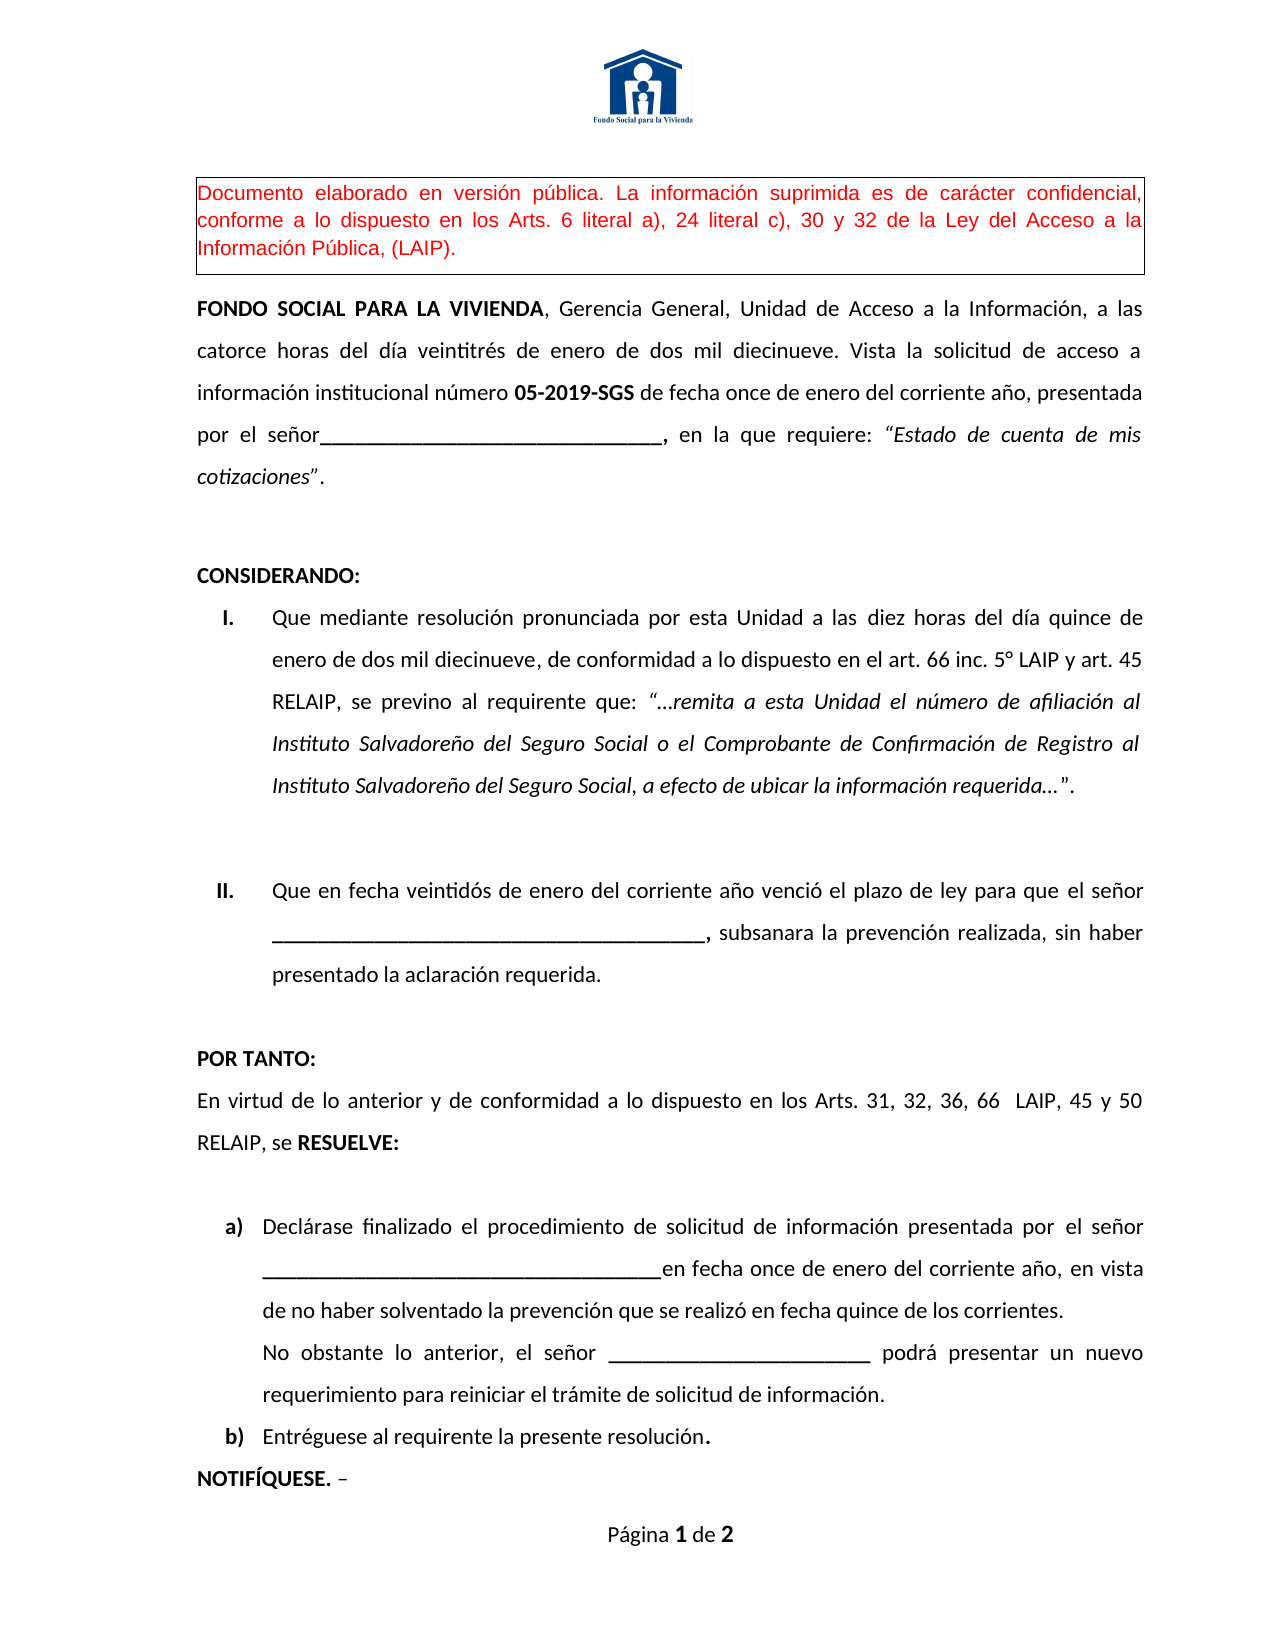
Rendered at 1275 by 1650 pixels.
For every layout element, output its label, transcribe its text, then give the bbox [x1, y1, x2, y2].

text FONDO SOCIAL PARA LA VIVIENDA, Gerencia General, Unidad de Acceso a la Información, a las catorce horas del día veintitrés de enero de dos mil diecinueve. Vista la solicitud de acceso a información institucional número 05-2019-SGS de fecha once de enero del corriente año, presentada por el señor______________________________, en la que requiere: “Estado de cuenta de mis cotizaciones”. [197, 294, 1144, 490]
list Entréguese al requirente la presente resolución. [225, 1422, 1144, 1450]
list Que en fecha veintidós de enero del corriente año venció el plazo de ley para que el señor ______________________________________, subsanara la prevención realizada, sin haber presentado la aclaración requerida. [234, 876, 1144, 988]
list En virtud de lo anterior y de conformidad a lo dispuesto en los Arts. 31, 32, 36, 66 LAIP, 45 y 50 RELAIP, se RESUELVE: [197, 1086, 1144, 1156]
list POR TANTO: [197, 1044, 1144, 1072]
picture [593, 49, 693, 124]
list Que mediante resolución pronunciada por esta Unidad a las diez horas del día quince de enero de dos mil diecinueve, de conformidad a lo dispuesto en el art. 66 inc. 5° LAIP y art. 45 RELAIP, se previno al requirente que: “…remita a esta Unidad el número de afiliación al Instituto Salvadoreño del Seguro Social o el Comprobante de Confirmación de Registro al Instituto Salvadoreño del Seguro Social, a efecto de ubicar la información requerida…”. [234, 603, 1144, 799]
text NOTIFÍQUESE. – [197, 1464, 1144, 1492]
list Declárase finalizado el procedimiento de solicitud de información presentada por el señor ___________________________________en fecha once de enero del corriente año, en vista de no haber solventado la prevención que se realizó en fecha quince de los corrientes. [225, 1212, 1144, 1324]
list No obstante lo anterior, el señor _______________________ podrá presentar un nuevo requerimiento para reiniciar el trámite de solicitud de información. [262, 1338, 1144, 1408]
text CONSIDERANDO: [197, 562, 1144, 589]
text Documento elaborado en versión pública. La información suprimida es de carácter confidencial, conforme a lo dispuesto en los Arts. 6 literal a), 24 literal c), 30 y 32 de la Ley del Acceso a la Información Pública, (LAIP). [197, 178, 1144, 274]
